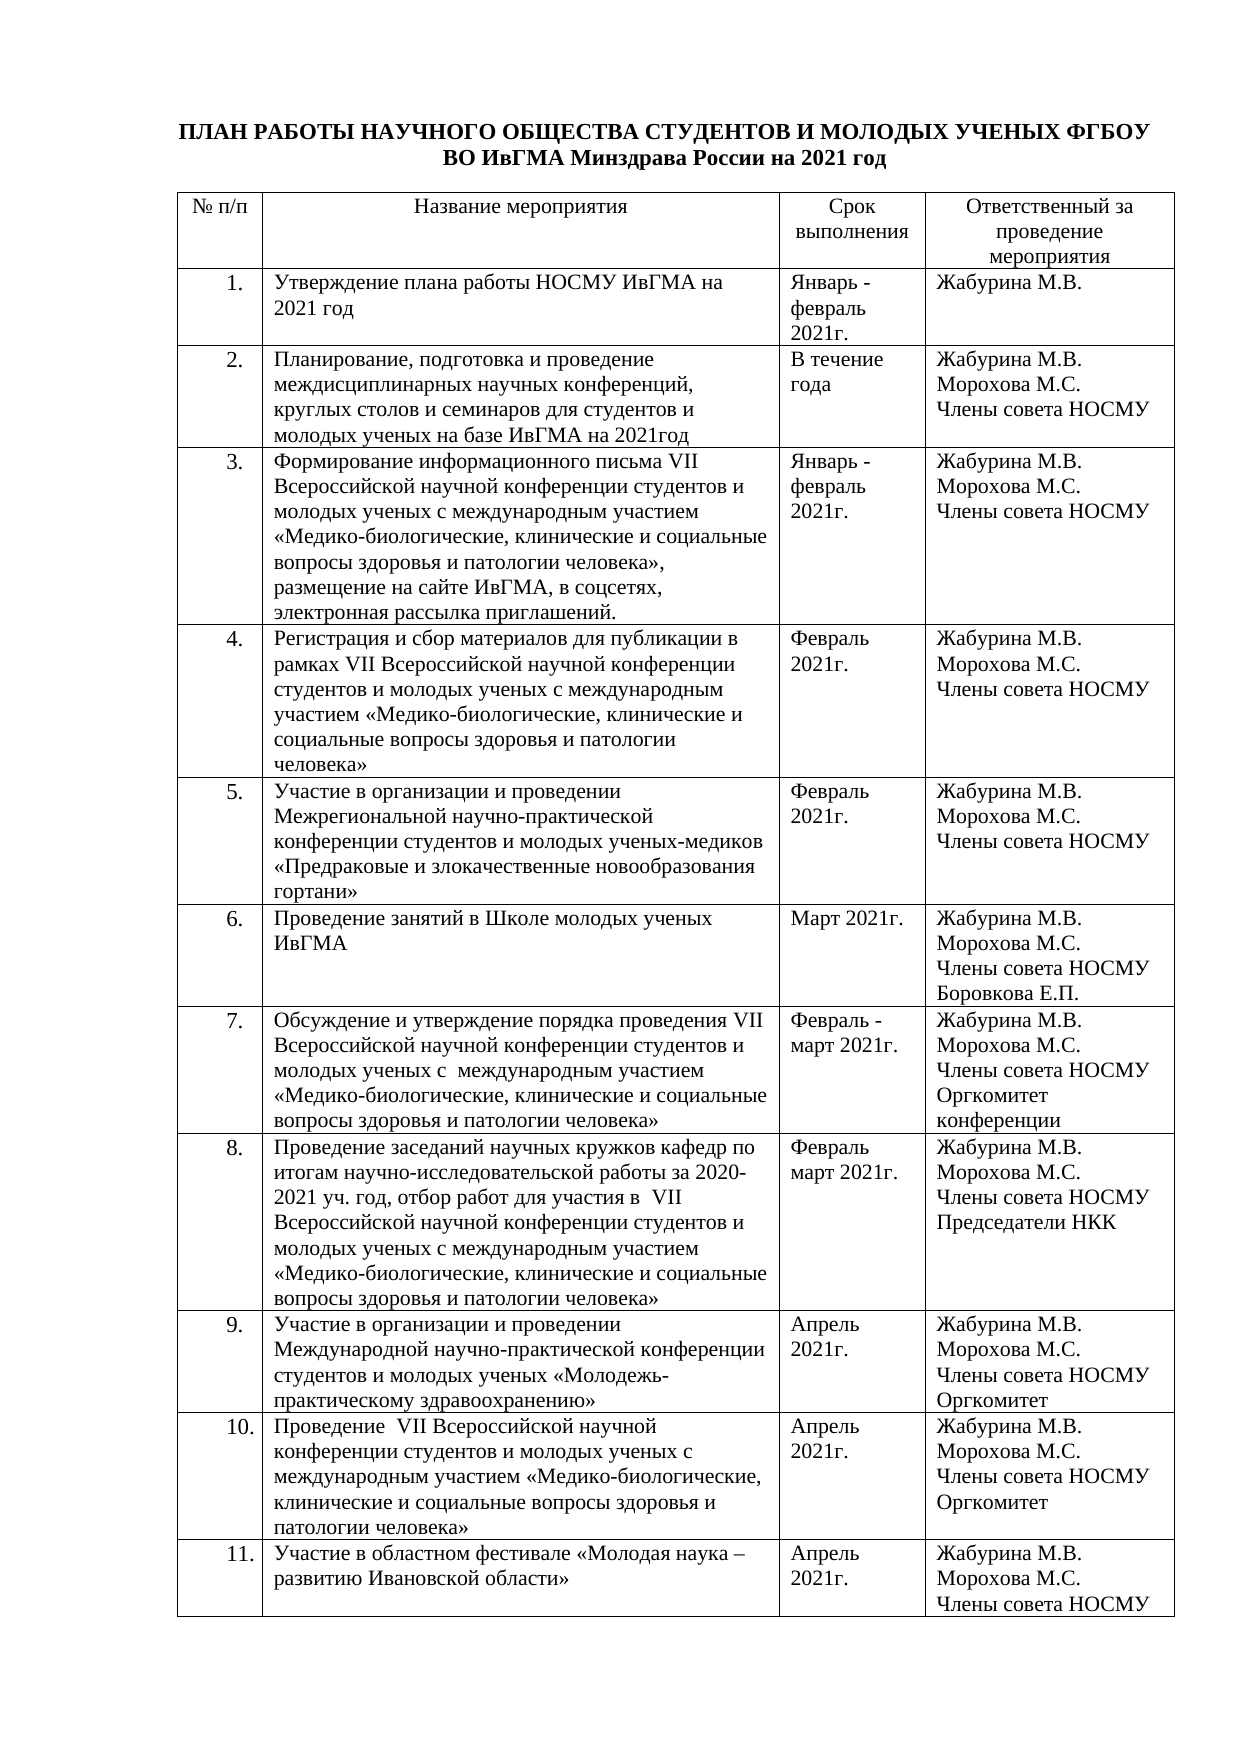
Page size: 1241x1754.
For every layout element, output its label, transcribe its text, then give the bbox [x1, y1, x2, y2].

table_cell [178, 1311, 262, 1412]
table_cell Жабурина М.В. Морохова М.С. Члены совета НОСМУ Оргкомитет конференции [926, 1007, 1174, 1133]
table_cell Апрель 2021г. [780, 1311, 925, 1412]
table_cell Проведение VII Всероссийской научной конференции студентов и молодых ученых с международным участием «Медико-биологические, клинические и социальные вопросы здоровья и патологии человека» [263, 1413, 779, 1539]
table_cell Жабурина М.В. Морохова М.С. Члены совета НОСМУ [926, 448, 1174, 624]
table_header № п/п [178, 193, 262, 268]
table_cell [178, 778, 262, 904]
table_cell [178, 625, 262, 777]
table_cell [178, 448, 262, 624]
table_cell Жабурина М.В. Морохова М.С. Члены совета НОСМУ [926, 625, 1174, 777]
table_cell [178, 1007, 262, 1133]
text ПЛАН РАБОТЫ НАУЧНОГО ОБЩЕСТВА СТУДЕНТОВ И МОЛОДЫХ УЧЕНЫХ ФГБОУ ВО ИвГМА Минздрава России на 2021 год [177, 118, 1152, 171]
table_cell Февраль 2021г. [780, 778, 925, 904]
table_cell Февраль 2021г. [780, 625, 925, 777]
table_cell Регистрация и сбор материалов для публикации в рамках VII Всероссийской научной конференции студентов и молодых ученых с международным участием «Медико-биологические, клинические и социальные вопросы здоровья и патологии человека» [263, 625, 779, 777]
table_cell Март 2021г. [780, 905, 925, 1006]
table_cell Февраль март 2021г. [780, 1134, 925, 1310]
table_header Ответственный за проведение мероприятия [926, 193, 1174, 268]
table_cell Жабурина М.В. Морохова М.С. Члены совета НОСМУ [926, 778, 1174, 904]
table_header Срок выполнения [780, 193, 925, 268]
table_cell [178, 269, 262, 345]
table_cell Формирование информационного письма VII Всероссийской научной конференции студентов и молодых ученых с международным участием «Медико-биологические, клинические и социальные вопросы здоровья и патологии человека», размещение на сайте ИвГМА, в соцсетях, электронная рассылка приглашений. [263, 448, 779, 624]
table_cell Утверждение плана работы НОСМУ ИвГМА на 2021 год [263, 269, 779, 345]
table_cell Январь -февраль 2021г. [780, 269, 925, 345]
table_cell [178, 346, 262, 447]
table_cell Апрель 2021г. [780, 1540, 925, 1616]
table_cell Жабурина М.В. Морохова М.С. Члены совета НОСМУ Оргкомитет [926, 1311, 1174, 1412]
table_cell Участие в организации и проведении Международной научно-практической конференции студентов и молодых ученых «Молодежь-практическому здравоохранению» [263, 1311, 779, 1412]
table_cell Жабурина М.В. Морохова М.С. Члены совета НОСМУ Оргкомитет [926, 1413, 1174, 1539]
table_cell Январь -февраль 2021г. [780, 448, 925, 624]
table_cell Проведение занятий в Школе молодых ученых ИвГМА [263, 905, 779, 1006]
table_cell Жабурина М.В. Морохова М.С. Члены совета НОСМУ Боровкова Е.П. [926, 905, 1174, 1006]
table_header Название мероприятия [263, 193, 779, 268]
table_cell Жабурина М.В. Морохова М.С. Члены совета НОСМУ Председатели НКК [926, 1134, 1174, 1310]
table_cell Жабурина М.В. [926, 269, 1174, 345]
table_cell [178, 1413, 262, 1539]
table_cell Планирование, подготовка и проведение междисциплинарных научных конференций, круглых столов и семинаров для студентов и молодых ученых на базе ИвГМА на 2021год [263, 346, 779, 447]
table_cell Апрель 2021г. [780, 1413, 925, 1539]
table_cell В течение года [780, 346, 925, 447]
table_cell Февраль - март 2021г. [780, 1007, 925, 1133]
table_cell [178, 1134, 262, 1310]
table_cell Обсуждение и утверждение порядка проведения VII Всероссийской научной конференции студентов и молодых ученых с международным участием «Медико-биологические, клинические и социальные вопросы здоровья и патологии человека» [263, 1007, 779, 1133]
table_cell [178, 905, 262, 1006]
table_cell Жабурина М.В. Морохова М.С. Члены совета НОСМУ [926, 346, 1174, 447]
table_cell Участие в организации и проведении Межрегиональной научно-практической конференции студентов и молодых ученых-медиков «Предраковые и злокачественные новообразования гортани» [263, 778, 779, 904]
table_cell Участие в областном фестивале «Молодая наука – развитию Ивановской области» [263, 1540, 779, 1616]
table_cell [178, 1540, 262, 1616]
table_cell Проведение заседаний научных кружков кафедр по итогам научно-исследовательской работы за 2020-2021 уч. год, отбор работ для участия в VII Всероссийской научной конференции студентов и молодых ученых с международным участием «Медико-биологические, клинические и социальные вопросы здоровья и патологии человека» [263, 1134, 779, 1310]
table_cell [926, 1540, 1174, 1616]
